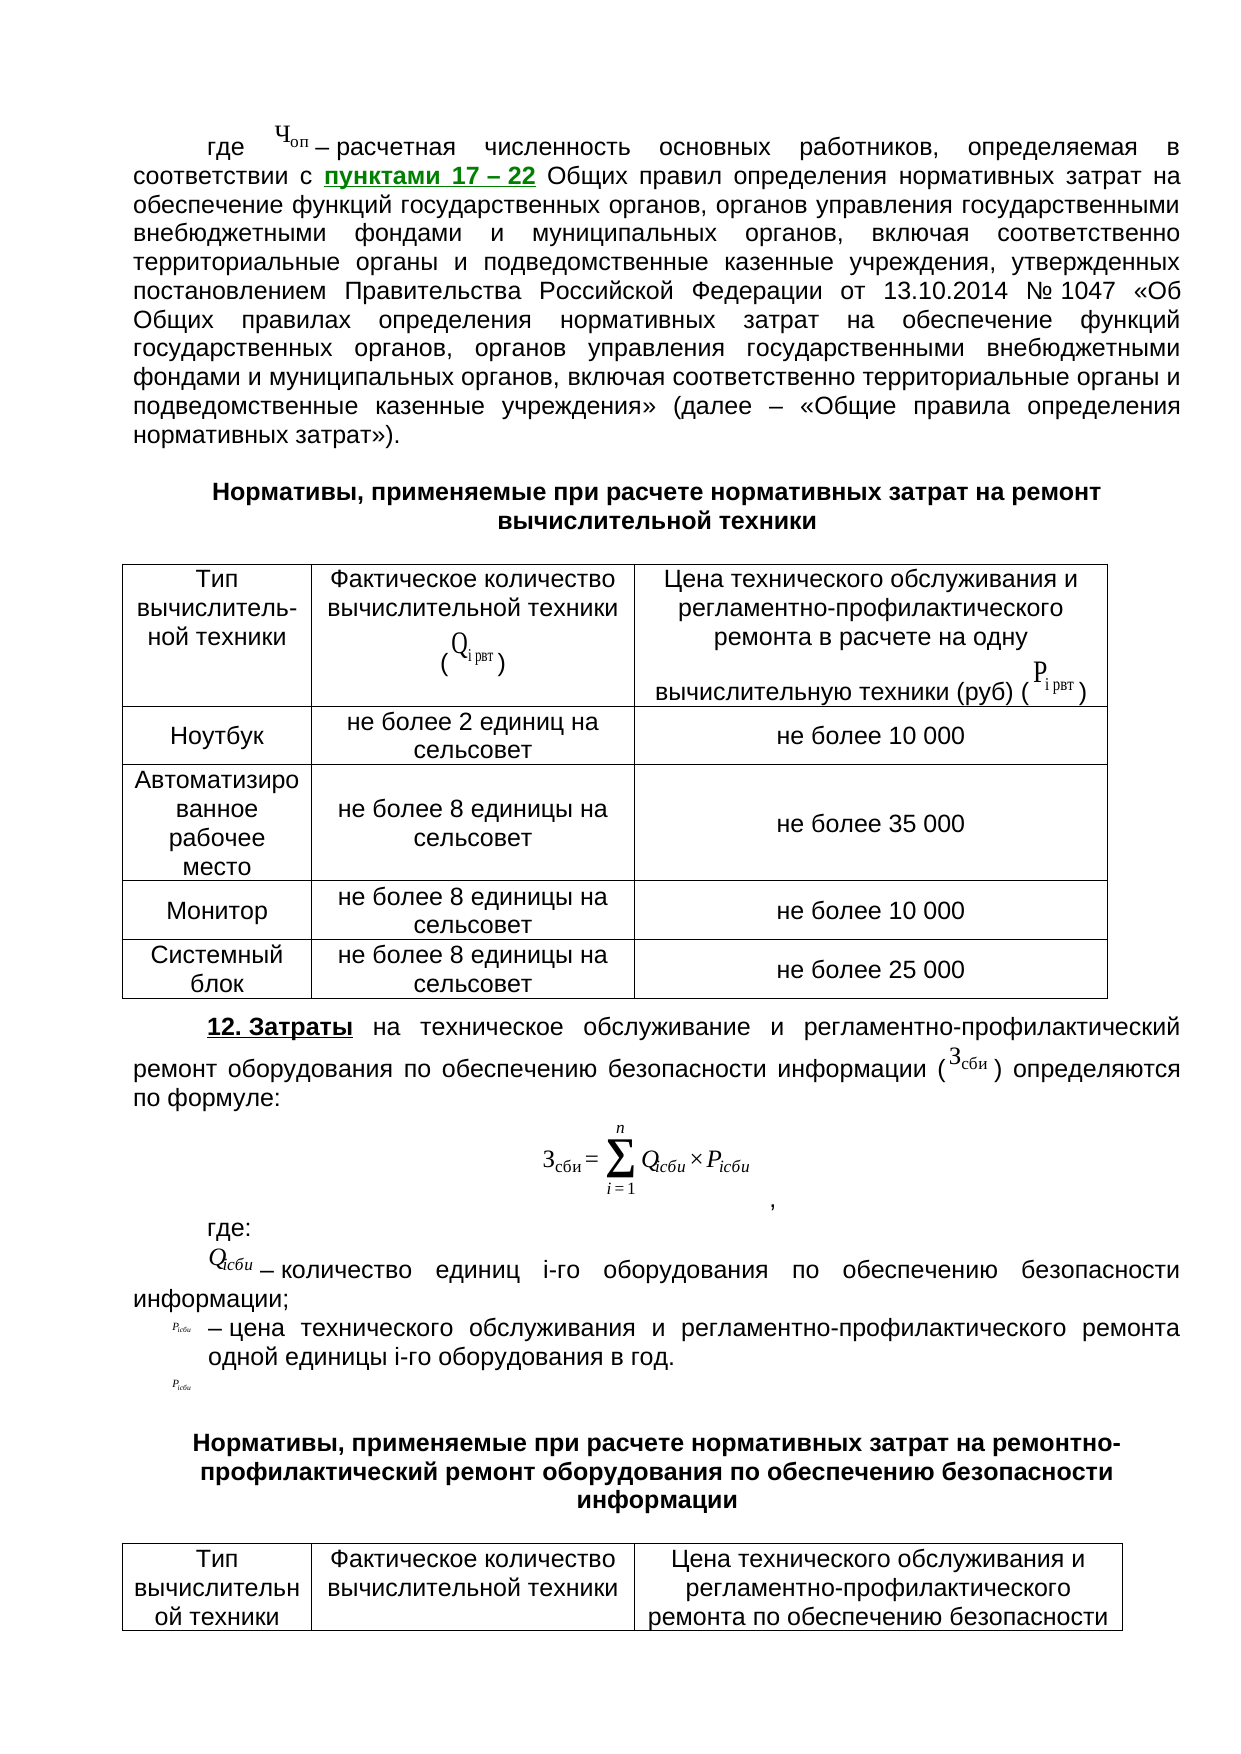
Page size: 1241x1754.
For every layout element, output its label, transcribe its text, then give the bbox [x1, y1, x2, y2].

table_header Фактическое количество вычислительной техники () [312, 565, 634, 706]
text Нормативы, применяемые при расчете нормативных затрат на ремонт вычислительной техники [133, 477, 1181, 535]
text где: [133, 1213, 1181, 1241]
table_header Тип вычислитель-ной техники [123, 565, 311, 706]
table_cell не более 8 единицы на сельсовет [312, 881, 634, 939]
table_cell не более 8 единицы на сельсовет [312, 765, 634, 880]
text Нормативы, применяемые при расчете нормативных затрат на ремонтно- профилактический ремонт оборудования по обеспечению безопасности информации [133, 1428, 1181, 1514]
text – количество единиц i-го оборудования по обеспечению безопасности информации; [133, 1241, 1181, 1313]
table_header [635, 1544, 1122, 1630]
table_cell не более 8 единицы на сельсовет [312, 940, 634, 998]
table_cell не более 10 000 [635, 707, 1107, 764]
table_cell не более 35 000 [635, 765, 1107, 880]
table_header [123, 1544, 311, 1630]
text где – расчетная численность основных работников, определяемая в соответствии с пунктами 17 – 22 Общих правил определения нормативных затрат на обеспечение функций государственных органов, органов управления государственными внебюджетными фондами и муниципальных органов, включая соответственно территориальные органы и подведомственные казенные учреждения, утвержденных постановлением Правительства Российской Федерации от 13.10.2014 № 1047 «Об Общих правилах определения нормативных затрат на обеспечение функций государственных органов, органов управления государственными внебюджетными фондами и муниципальных органов, включая соответственно территориальные органы и подведомственные казенные учреждения» (далее – «Общие правила определения нормативных затрат»). [133, 118, 1181, 448]
table_cell Системный блок [123, 940, 311, 998]
text 12. Затраты на техническое обслуживание и регламентно-профилактический ремонт оборудования по обеспечению безопасности информации () определяются по формуле: [133, 1012, 1181, 1112]
table_cell не более 2 единиц на сельсовет [312, 707, 634, 764]
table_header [312, 1544, 634, 1630]
table_cell не более 25 000 [635, 940, 1107, 998]
table_header Цена технического обслуживания и регламентно-профилактического ремонта в расчете на одну вычислительную техники (руб) () [635, 565, 1107, 706]
text , [133, 1112, 1181, 1213]
table_cell Монитор [123, 881, 311, 939]
list – цена технического обслуживания и регламентно-профилактического ремонта одной единицы i-го оборудования в год. [170, 1313, 1181, 1370]
table_cell Ноутбук [123, 707, 311, 764]
table_cell Автоматизированное рабочее место [123, 765, 311, 880]
table_cell не более 10 000 [635, 881, 1107, 939]
